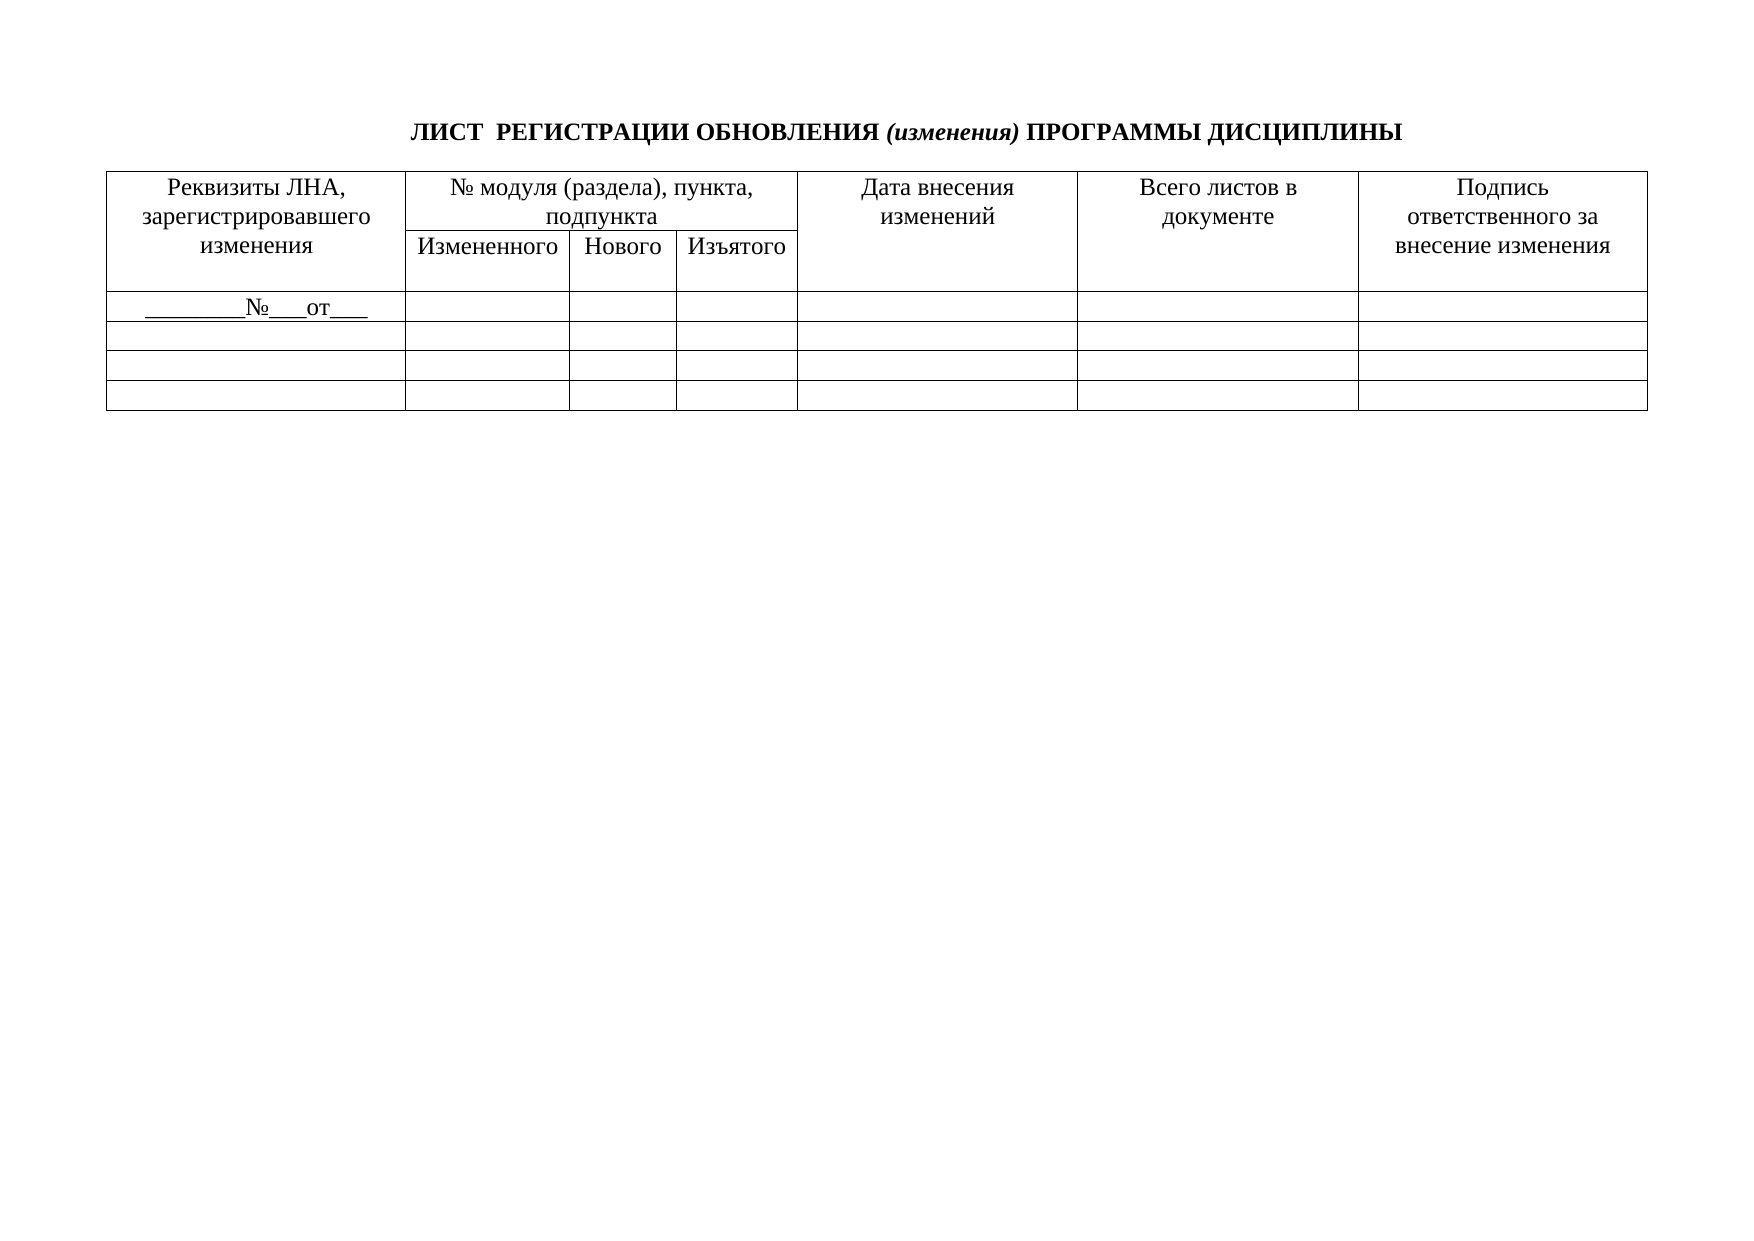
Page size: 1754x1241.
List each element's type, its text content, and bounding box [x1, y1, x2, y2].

table_cell [570, 322, 676, 350]
table_cell [798, 351, 1077, 380]
table_cell [798, 322, 1077, 350]
table_header Реквизиты ЛНА, зарегистрировавшего изменения [107, 172, 405, 291]
table_cell [798, 292, 1077, 321]
text ЛИСТ РЕГИСТРАЦИИ ОБНОВЛЕНИЯ (изменения) ПРОГРАММЫ ДИСЦИПЛИНЫ [118, 117, 1636, 146]
table_cell [677, 351, 797, 380]
table_cell [406, 351, 569, 380]
table_header Подпись ответственного за внесение изменения [1359, 172, 1647, 291]
table_cell Измененного [406, 231, 569, 291]
table_cell [1359, 322, 1647, 350]
table_cell Нового [570, 231, 676, 291]
table_cell [1359, 292, 1647, 321]
table_cell [406, 292, 569, 321]
table_cell [1078, 322, 1358, 350]
table_cell [1359, 351, 1647, 380]
table_cell [677, 292, 797, 321]
table_cell ________№___от___ [107, 292, 405, 321]
table_cell [1078, 381, 1358, 410]
table_cell [798, 381, 1077, 410]
table_cell [107, 322, 405, 350]
table_cell [570, 381, 676, 410]
table_header Всего листов в документе [1078, 172, 1358, 291]
table_cell [107, 351, 405, 380]
table_cell [1359, 381, 1647, 410]
table_header № модуля (раздела), пункта, подпункта [406, 172, 797, 230]
table_cell [406, 381, 569, 410]
table_cell [1078, 351, 1358, 380]
table_cell Изъятого [677, 231, 797, 291]
table_cell [570, 351, 676, 380]
table_cell [677, 381, 797, 410]
table_header Дата внесения изменений [798, 172, 1077, 291]
table_cell [1078, 292, 1358, 321]
table_cell [406, 322, 569, 350]
table_cell [570, 292, 676, 321]
table_cell [107, 381, 405, 410]
table_cell [677, 322, 797, 350]
